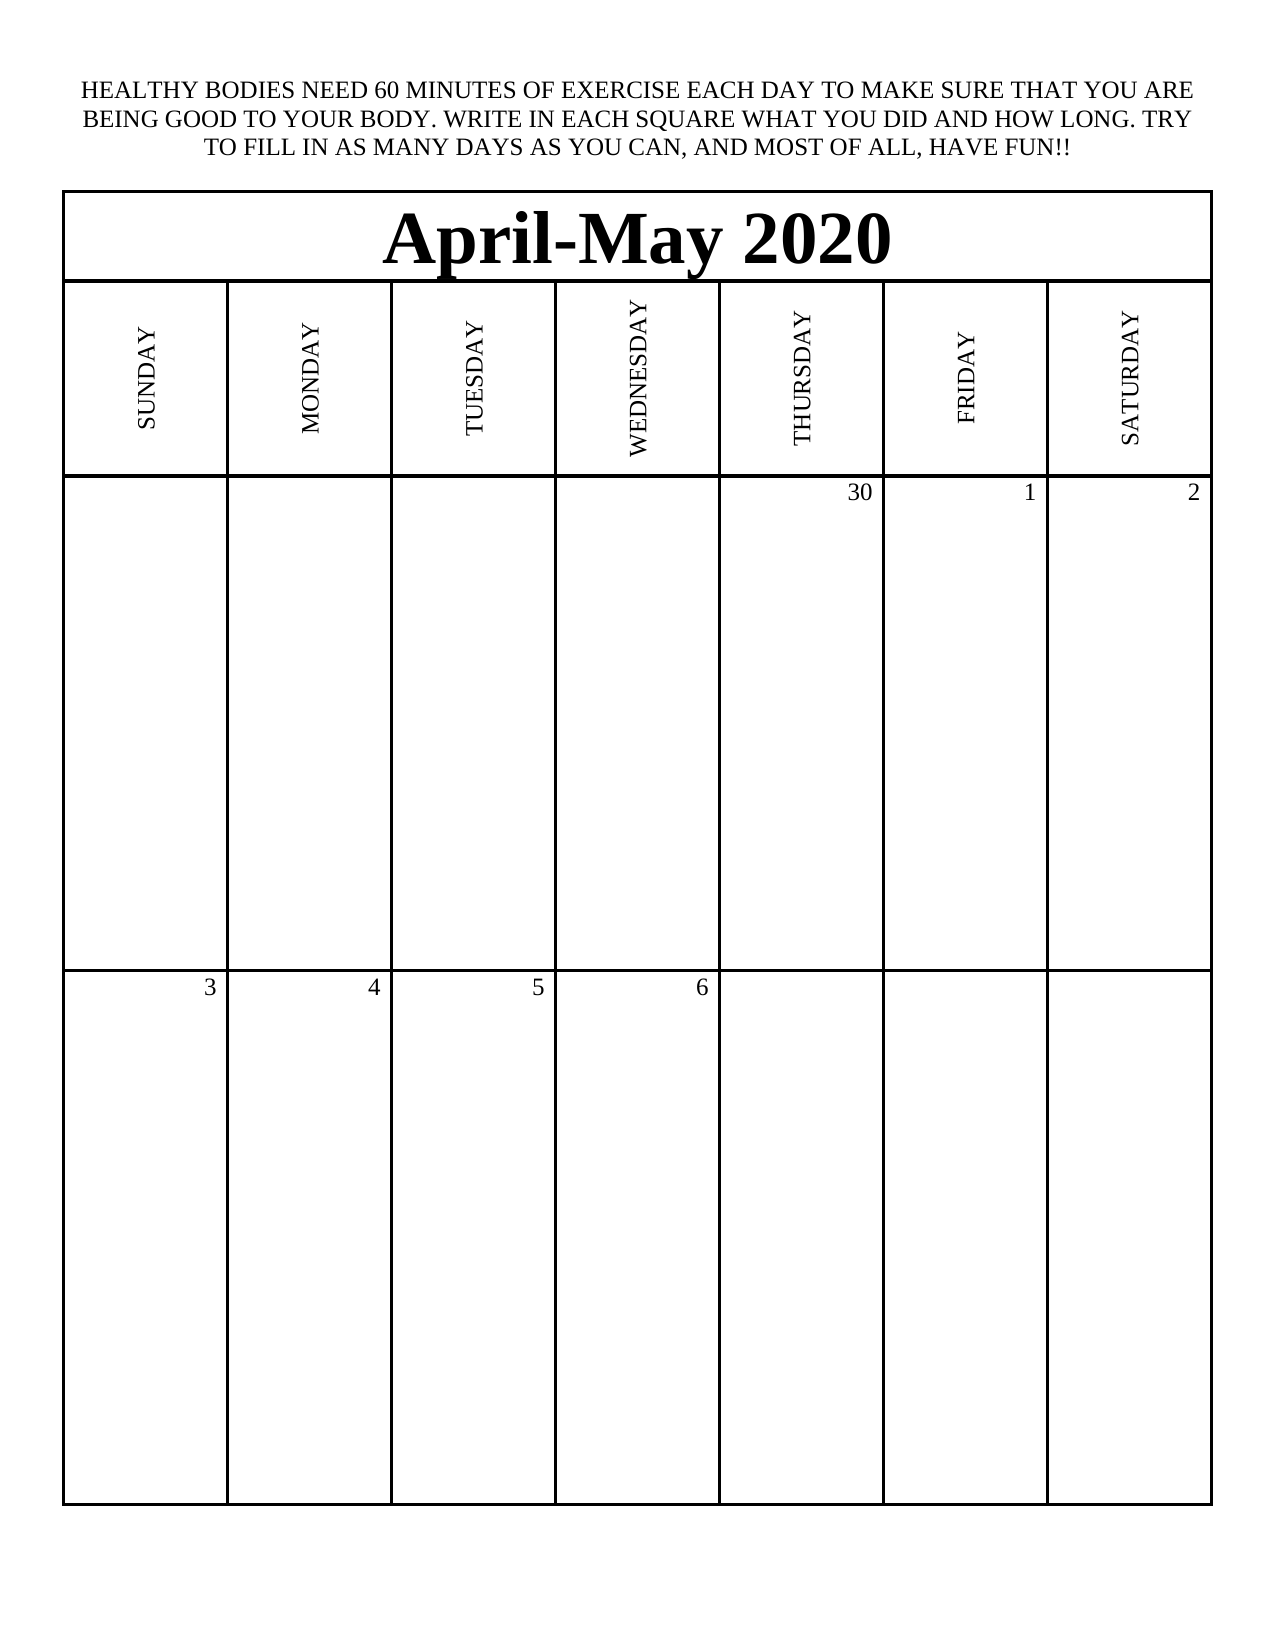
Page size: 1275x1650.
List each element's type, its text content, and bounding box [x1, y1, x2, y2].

table_cell [393, 478, 554, 969]
table_header April-May 2020 [65, 193, 1210, 279]
table_cell THURSDAY [721, 283, 882, 474]
table_cell FRIDAY [885, 283, 1046, 474]
table_cell 2 [1049, 478, 1210, 969]
table_cell SATURDAY [1049, 283, 1210, 474]
table_cell [557, 478, 718, 969]
table_cell [721, 972, 882, 1503]
table_cell [1049, 972, 1210, 1503]
table_cell 4 [229, 972, 390, 1503]
table_cell 5 [393, 972, 554, 1503]
table_cell MONDAY [229, 283, 390, 474]
table_cell [885, 972, 1046, 1503]
table_cell [229, 478, 390, 969]
table_cell TUESDAY [393, 283, 554, 474]
table_cell [65, 478, 226, 969]
table_cell 30 [721, 478, 882, 969]
table_cell 6 [557, 972, 718, 1503]
table_cell 1 [885, 478, 1046, 969]
table_cell WEDNESDAY [557, 283, 718, 474]
table_cell 3 [65, 972, 226, 1503]
table_cell SUNDAY [65, 283, 226, 474]
